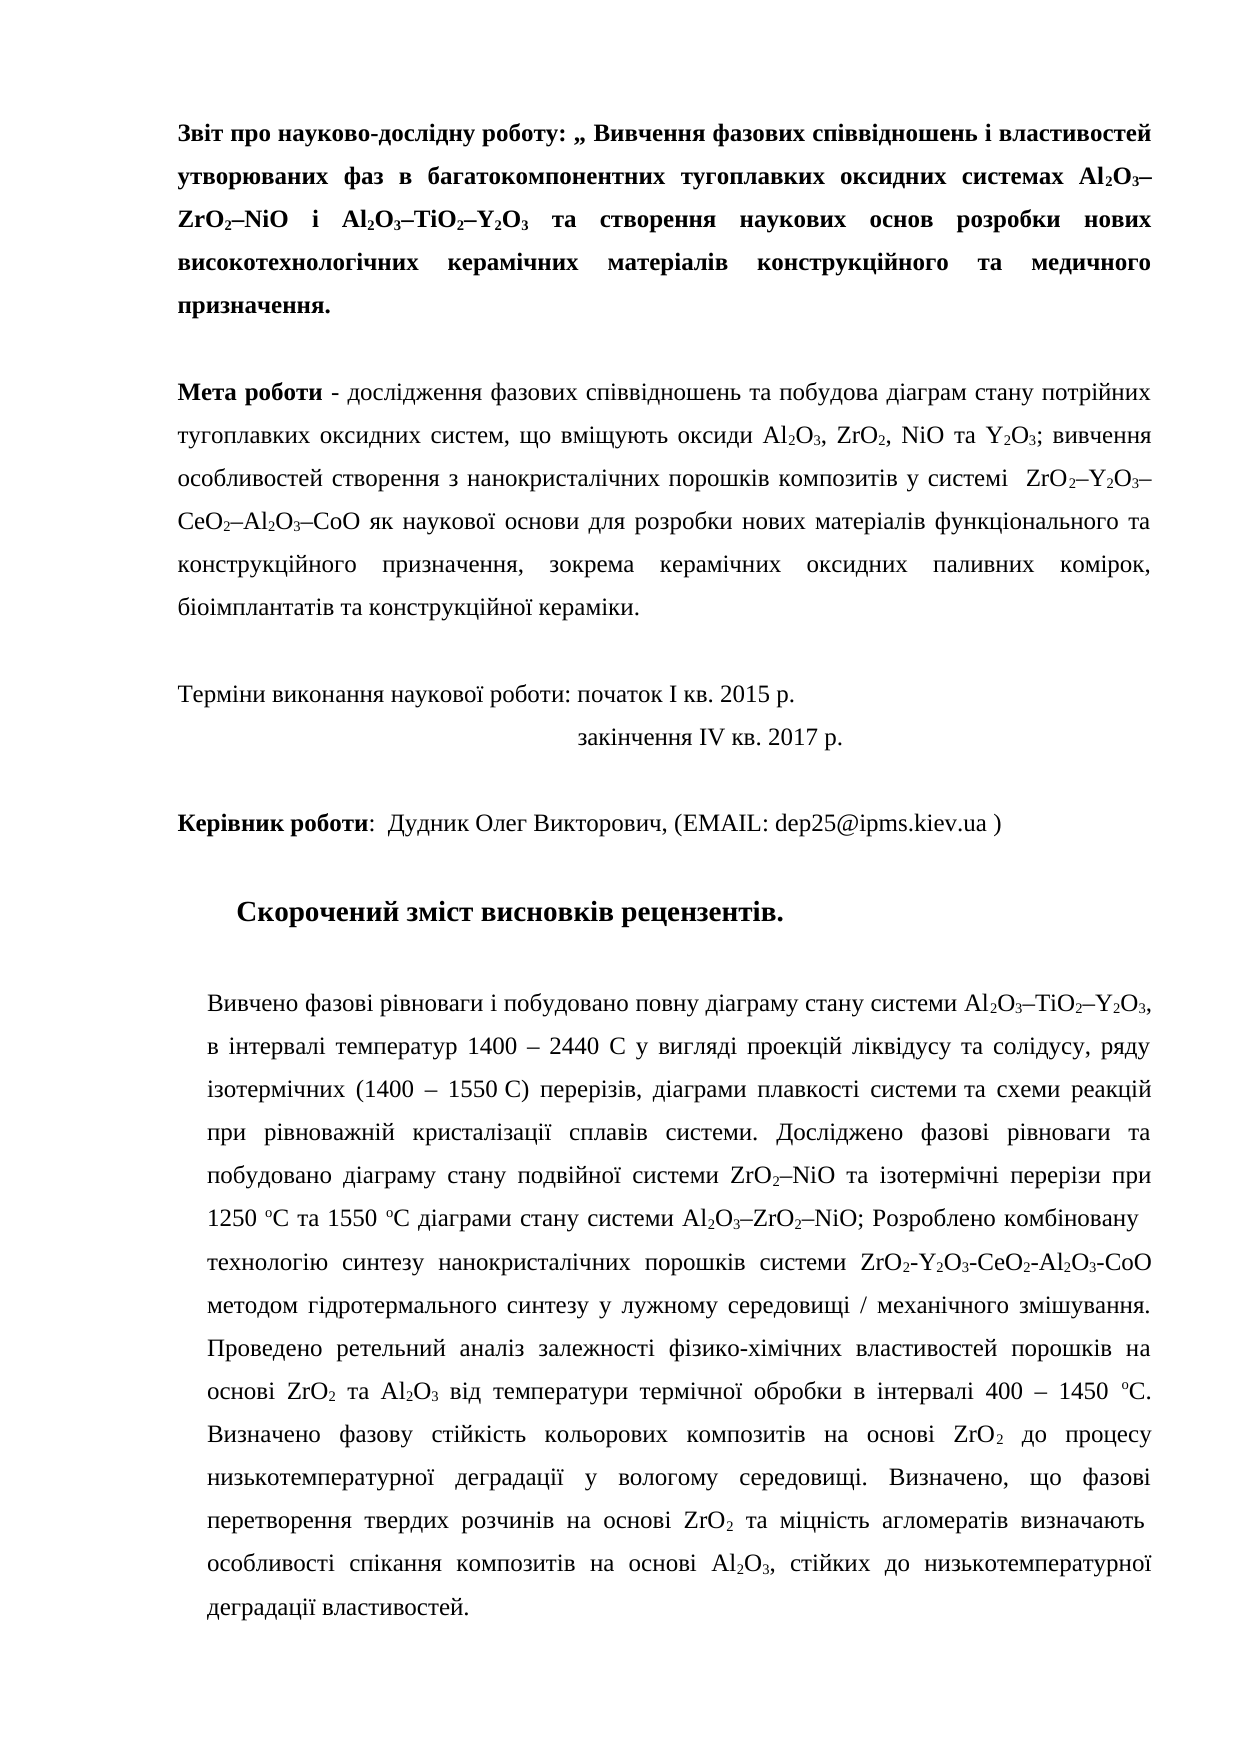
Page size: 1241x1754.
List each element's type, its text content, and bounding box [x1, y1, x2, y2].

text Терміни виконання наукової роботи: початок І кв. 2015 р. [177, 679, 1152, 707]
text Мета роботи - дослідження фазових співвідношень та побудова діаграм стану потрійних тугоплавких оксидних систем, що вміщують оксиди Al2O3, ZrO2, NiO та Y2O3; вивчення особливостей створення з нанокристалічних порошків композитів у системі ZrO2–Y2O3–CeO2–Al2O3–СоО як наукової основи для розробки нових матеріалів функціонального та конструкційного призначення, зокрема керамічних оксидних паливних комірок, біоімплантатів та конструкційної кераміки. [177, 377, 1152, 621]
text Вивчено фазові рівноваги і побудовано повну діаграму стану системи Al2O3–TiO2–Y2O3, в інтервалі температур 1400 – 2440 С у вигляді проекцій ліквідусу та солідусу, ряду ізотермічних (1400 – 1550 С) перерізів, діаграми плавкості системи та схеми реакцій при рівноважній кристалізації сплавів системи. Досліджено фазові рівноваги та побудовано діаграму стану подвійної системи ZrO2–NiO та ізотермічні перерізи при 1250 оС та 1550 оС діаграми стану системи Al2O3–ZrO2–NiO; Розроблено комбіновану технологію синтезу нанокристалічних порошків системи ZrО2-Y2O3-CeО2-Al2O3-СоО методом гідротермального синтезу у лужному середовищі / механічного змішування. Проведено ретельний аналіз залежності фізико-хімічних властивостей порошків на основі ZrО2 та Al2O3 від температури термічної обробки в інтервалі 400 – 1450 оС. Визначено фазову стійкість кольорових композитів на основі ZrО2 до процесу низькотемпературної деградації у вологому середовищі. Визначено, що фазові перетворення твердих розчинів на основі ZrO2 та міцність агломератів визначають особливості спікання композитів на основі Al2O3, стійких до низькотемпературної деградації властивостей. [207, 988, 1152, 1620]
text Звіт про науково-дослідну роботу: „ Вивчення фазових співвідношень і властивостей утворюваних фаз в багатокомпонентних тугоплавких оксидних системах Al2O3–ZrO2–NiO і Al2O3–TiO2–Y2O3 та створення наукових основ розробки нових високотехнологічних керамічних матеріалів конструкційного та медичного призначення. [177, 118, 1152, 319]
text закінчення IV кв. 2017 р. [177, 722, 1152, 751]
text Керівник роботи: Дудник Олег Викторович, (EMAIL: dep25@ipms.kiev.ua ) [177, 808, 1152, 837]
text Скорочений зміст висновків рецензентів. [236, 894, 1152, 928]
